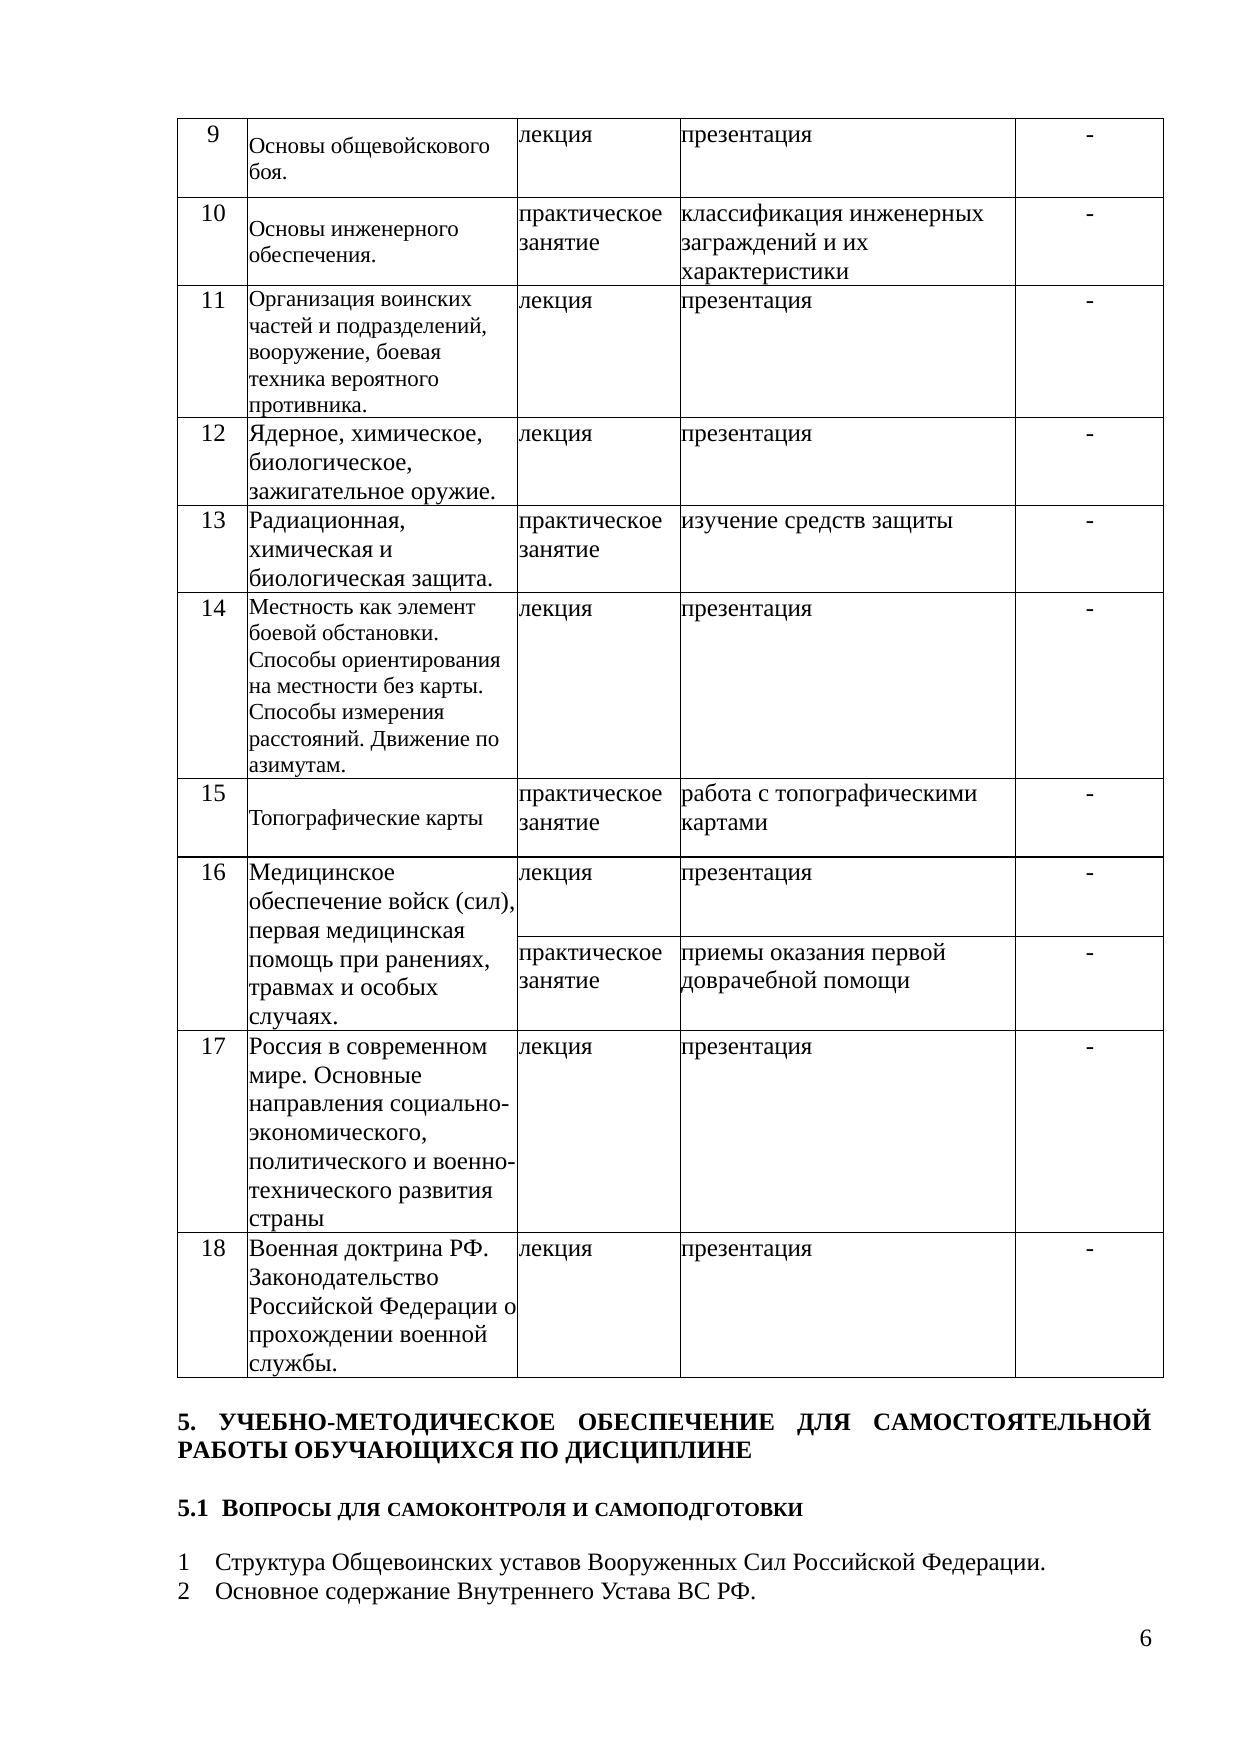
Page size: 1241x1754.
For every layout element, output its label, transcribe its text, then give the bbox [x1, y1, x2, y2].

table_cell лекция [518, 1031, 680, 1232]
text 5. Учебно-методическое обеспечение для самостоятельной работы обучающихся по дисциплине [177, 1407, 1152, 1464]
table_cell Основы инженерного обеспечения. [248, 198, 517, 284]
table_cell 18 [178, 1233, 247, 1377]
table_cell практическое занятие [518, 506, 680, 592]
table_cell практическое занятие [518, 937, 680, 1030]
table_cell 14 [178, 593, 247, 777]
table_cell 15 [178, 779, 247, 856]
table_cell лекция [518, 593, 680, 777]
table_cell - [1016, 198, 1163, 284]
table_cell 13 [178, 506, 247, 592]
table_cell Ядерное, химическое, биологическое, зажигательное оружие. [248, 418, 517, 504]
table_cell классификация инженерных заграждений и их характеристики [681, 198, 1015, 284]
table_cell презентация [681, 1233, 1015, 1377]
table_cell 10 [178, 198, 247, 284]
table_cell презентация [681, 119, 1015, 197]
table_cell презентация [681, 858, 1015, 936]
table_cell 11 [178, 286, 247, 417]
table_cell - [1016, 779, 1163, 856]
table_cell практическое занятие [518, 198, 680, 284]
table_cell Медицинское обеспечение войск (сил), первая медицинская помощь при ранениях, травмах и особых случаях. [248, 858, 517, 1030]
table_cell презентация [681, 1031, 1015, 1232]
table_cell лекция [518, 418, 680, 504]
table_cell Россия в современном мире. Основные направления социально- экономического, политического и военно-технического развития страны [248, 1031, 517, 1232]
table_cell Основы общевойскового боя. [248, 119, 517, 197]
table_cell приемы оказания первой доврачебной помощи [681, 937, 1015, 1030]
table_cell Топографические карты [248, 779, 517, 856]
table_cell 17 [178, 1031, 247, 1232]
table_cell лекция [518, 858, 680, 936]
table_cell - [1016, 119, 1163, 197]
table_cell работа с топографическими картами [681, 779, 1015, 856]
table_cell лекция [518, 286, 680, 417]
table_cell Военная доктрина РФ. Законодательство Российской Федерации о прохождении военной службы. [248, 1233, 517, 1377]
table_cell - [1016, 858, 1163, 936]
table_cell практическое занятие [518, 779, 680, 856]
table_cell Радиационная, химическая и биологическая защита. [248, 506, 517, 592]
table_cell презентация [681, 593, 1015, 777]
table_cell - [1016, 593, 1163, 777]
list Основное содержание Внутреннего Устава ВС РФ. [177, 1576, 1152, 1604]
table_cell 16 [178, 858, 247, 1030]
list Структура Общевоинских уставов Вооруженных Сил Российской Федерации. [177, 1547, 1152, 1576]
table_cell презентация [681, 286, 1015, 417]
table_cell 9 [178, 119, 247, 197]
table_cell Местность как элемент боевой обстановки. Способы ориентирования на местности без карты. Способы измерения расстояний. Движение по азимутам. [248, 593, 517, 777]
table_cell - [1016, 1031, 1163, 1232]
table_cell лекция [518, 1233, 680, 1377]
table_cell изучение средств защиты [681, 506, 1015, 592]
table_cell Организация воинских частей и подразделений, вооружение, боевая техника вероятного противника. [248, 286, 517, 417]
table_cell - [1016, 286, 1163, 417]
table_cell - [1016, 1233, 1163, 1377]
table_cell лекция [518, 119, 680, 197]
table_cell 12 [178, 418, 247, 504]
table_cell - [1016, 506, 1163, 592]
table_cell - [1016, 418, 1163, 504]
list Вопросы для самоконтроля и самоподготовки [177, 1493, 1152, 1522]
table_cell - [1016, 937, 1163, 1030]
table_cell презентация [681, 418, 1015, 504]
